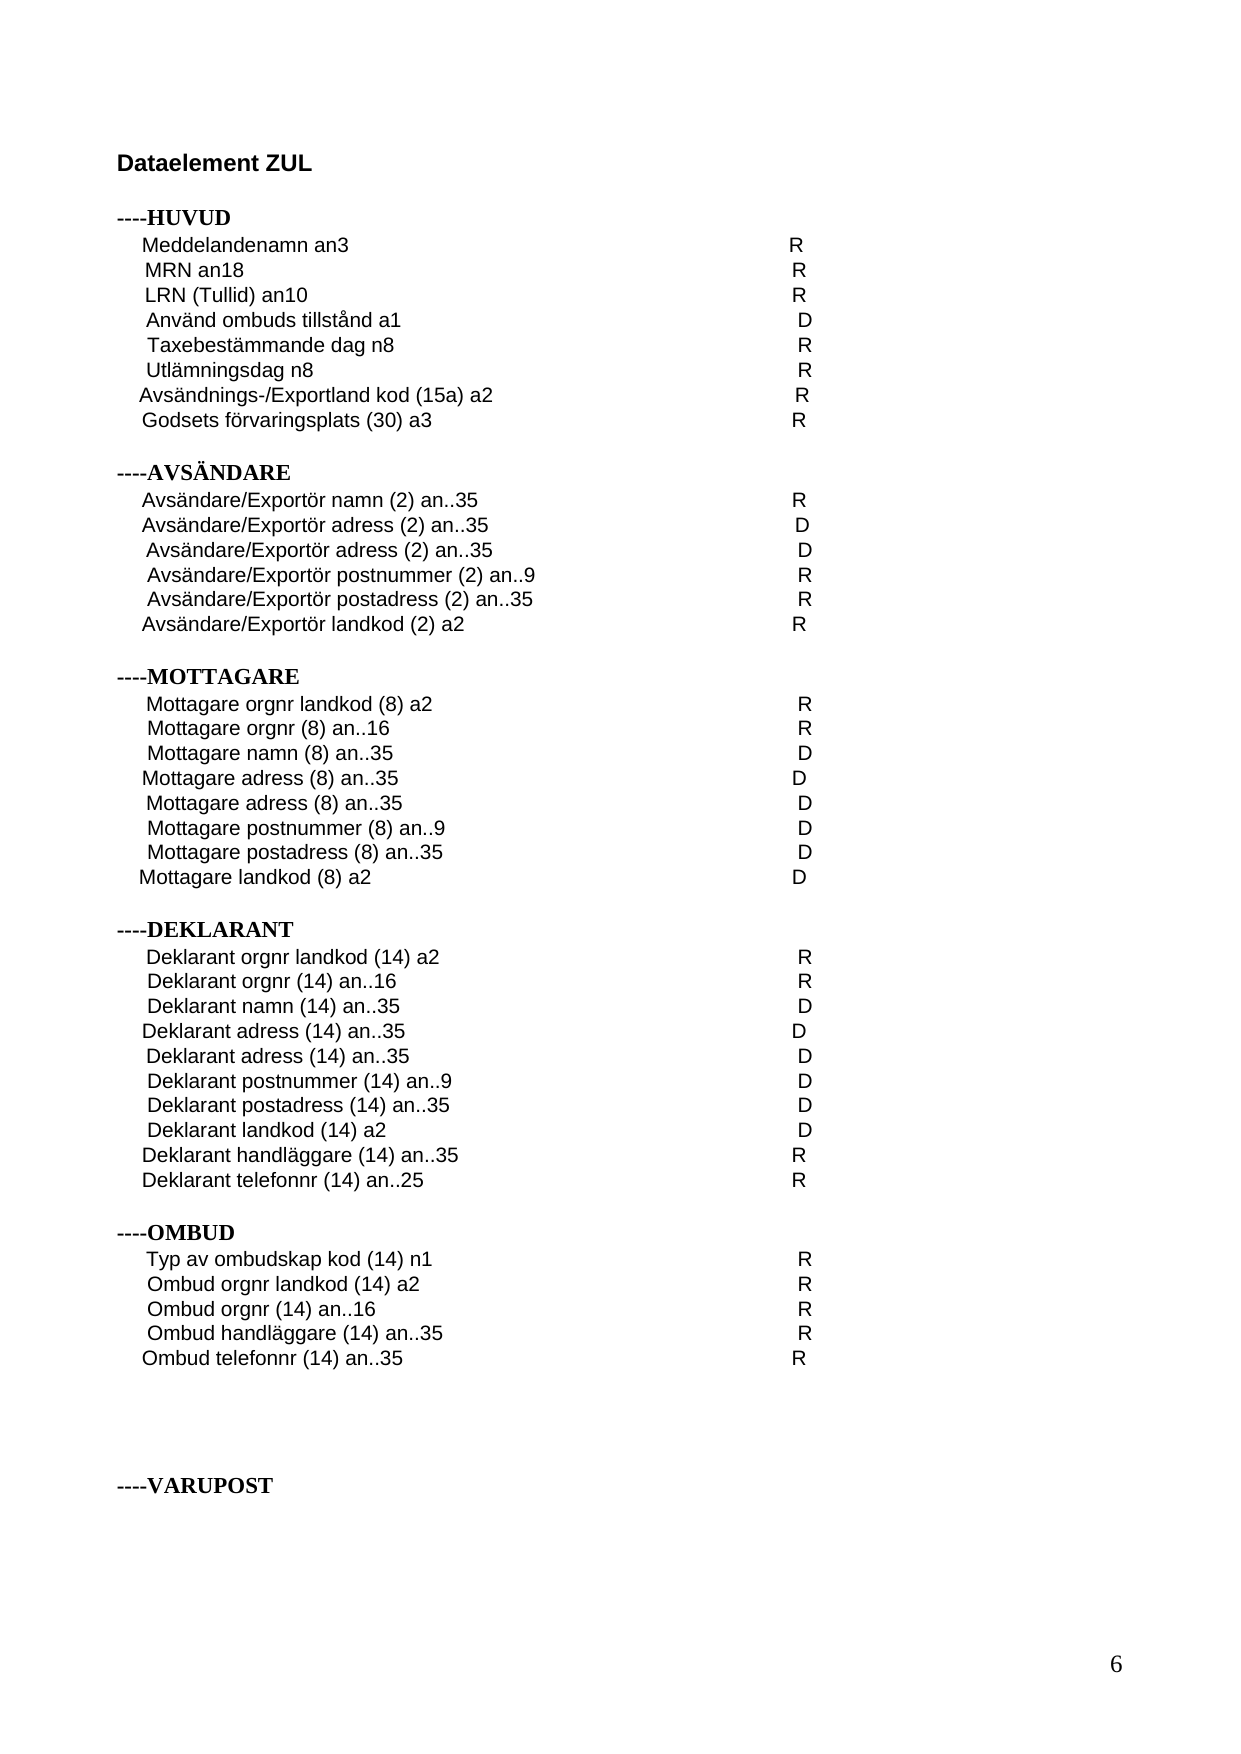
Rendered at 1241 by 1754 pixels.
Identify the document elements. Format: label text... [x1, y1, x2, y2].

text Använd ombuds tillstånd a1 D Taxebestämmande dag n8 R [146, 308, 814, 357]
text Avsändnings-/Exportland kod (15a) a2 R [118, 383, 1091, 407]
text Ombud telefonnr (14) an..35 R [118, 1346, 1091, 1370]
text Avsändare/Exportör landkod (2) a2 R [118, 612, 1091, 636]
text Mottagare adress (8) an..35 D [118, 766, 1091, 789]
text MRN an18 R [118, 258, 1091, 282]
text Deklarant adress (14) an..35 D [118, 1019, 1091, 1043]
text Deklarant orgnr landkod (14) a2 R Deklarant orgnr (14) an..16 R Deklarant namn (14) an..35 D [146, 944, 814, 1018]
subtitle ----DEKLARANT [117, 916, 955, 942]
text Deklarant telefonnr (14) an..25 R [118, 1168, 1091, 1192]
text Mottagare adress (8) an..35 D Mottagare postnummer (8) an..9 D Mottagare postadress (8) an..35 D [146, 791, 814, 864]
text Mottagare landkod (8) a2 D [118, 865, 1091, 889]
text LRN (Tullid) an10 R [118, 283, 1091, 307]
subtitle ----MOTTAGARE [117, 663, 955, 689]
text Typ av ombudskap kod (14) n1 R Ombud orgnr landkod (14) a2 R Ombud orgnr (14) an..16 R Ombud handläggare (14) an..35 R [146, 1247, 814, 1345]
text Mottagare orgnr landkod (8) a2 R Mottagare orgnr (8) an..16 R Mottagare namn (8) an..35 D [146, 691, 814, 764]
text Deklarant handläggare (14) an..35 R [118, 1143, 1091, 1167]
text Utlämningsdag n8 R [146, 358, 814, 382]
text Deklarant adress (14) an..35 D Deklarant postnummer (14) an..9 D Deklarant postadress (14) an..35 D Deklarant landkod (14) a2 D [146, 1044, 814, 1142]
text ----VARUPOST [117, 1472, 1091, 1498]
text Godsets förvaringsplats (30) a3 R [118, 408, 1091, 432]
subtitle Dataelement ZUL [117, 148, 955, 176]
subtitle ----OMBUD [117, 1219, 955, 1245]
subtitle ----HUVUD [117, 204, 955, 230]
subtitle ----AVSÄNDARE [117, 459, 955, 485]
text Avsändare/Exportör adress (2) an..35 D [118, 513, 1091, 537]
text Avsändare/Exportör namn (2) an..35 R [118, 487, 1091, 511]
text Meddelandenamn an3 R [118, 232, 1091, 256]
text Avsändare/Exportör adress (2) an..35 D Avsändare/Exportör postnummer (2) an..9 R Avsändare/Exportör postadress (2) an..35 R [146, 538, 814, 611]
